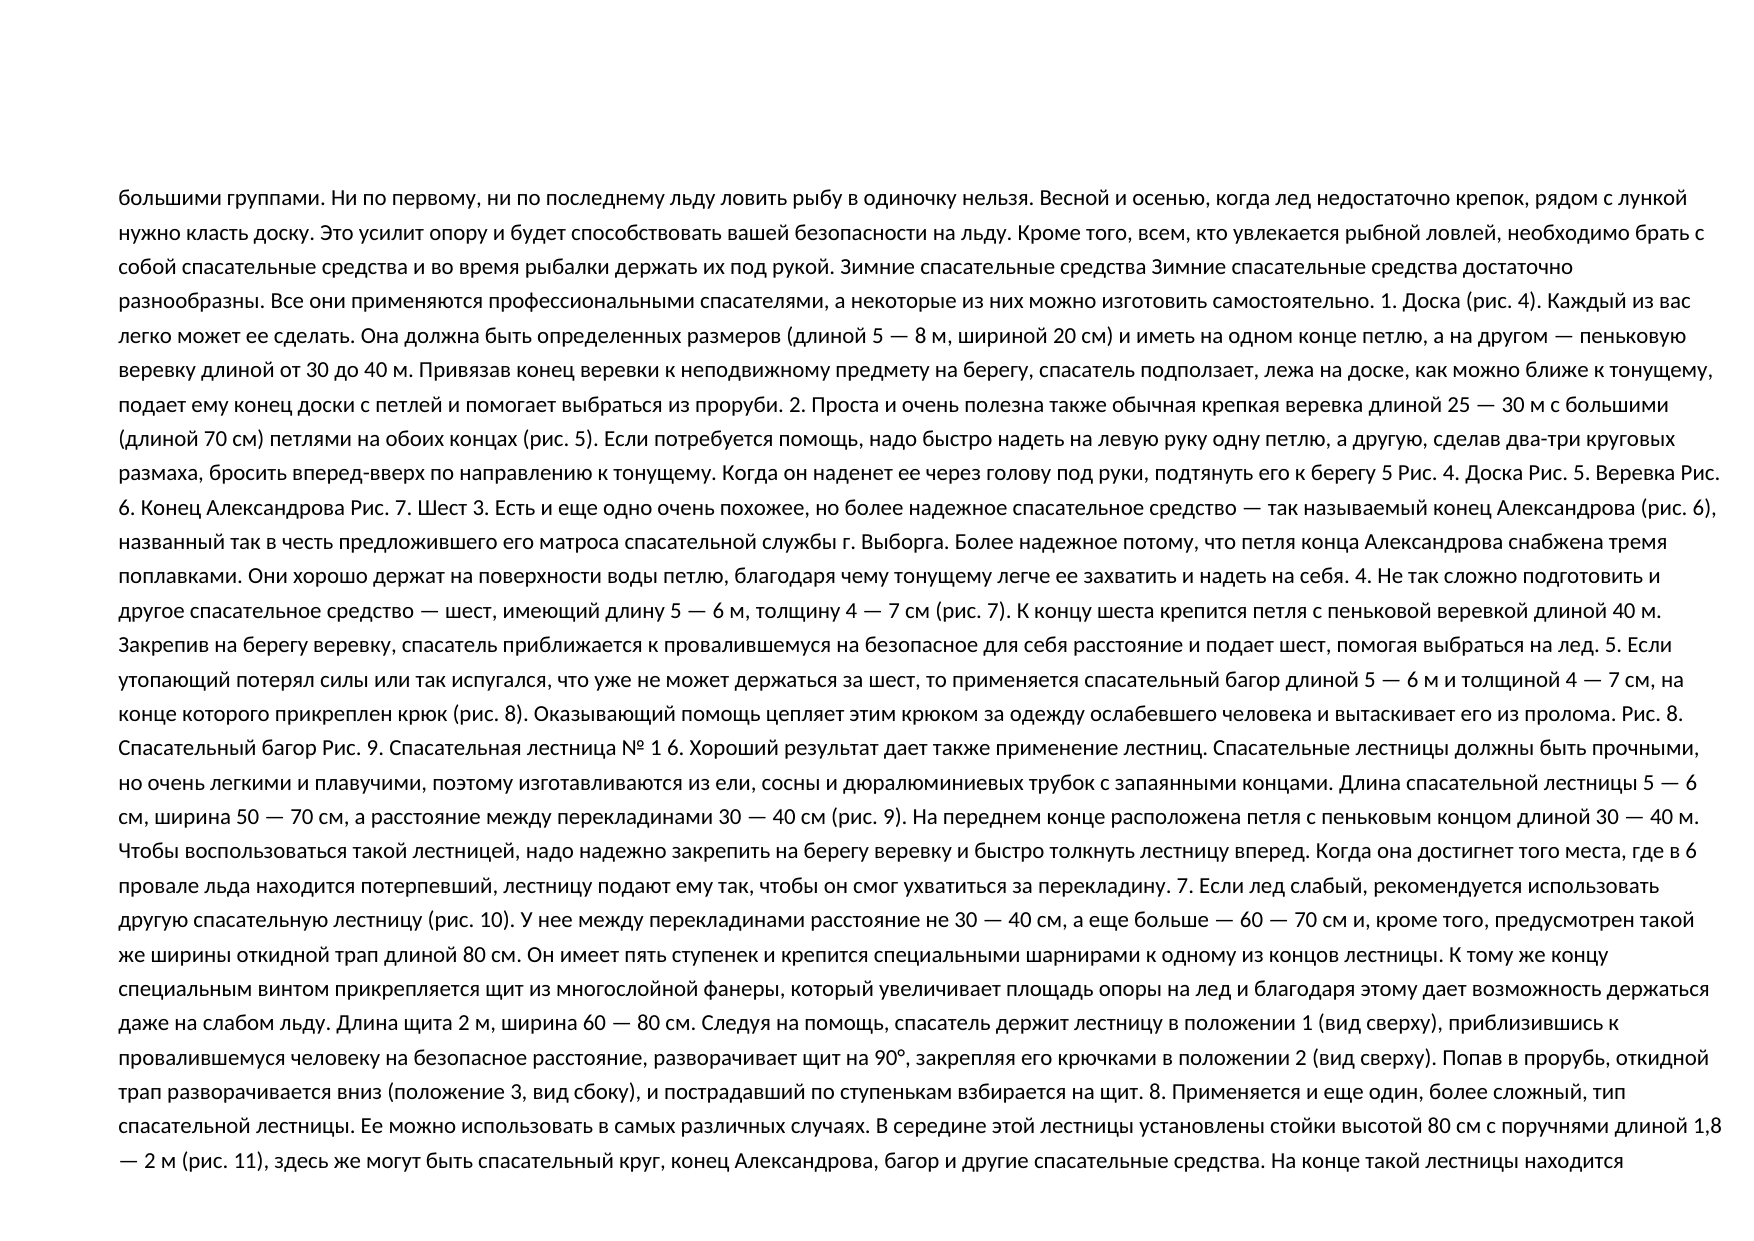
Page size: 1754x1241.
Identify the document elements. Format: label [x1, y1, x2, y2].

text [118, 177, 1724, 1174]
